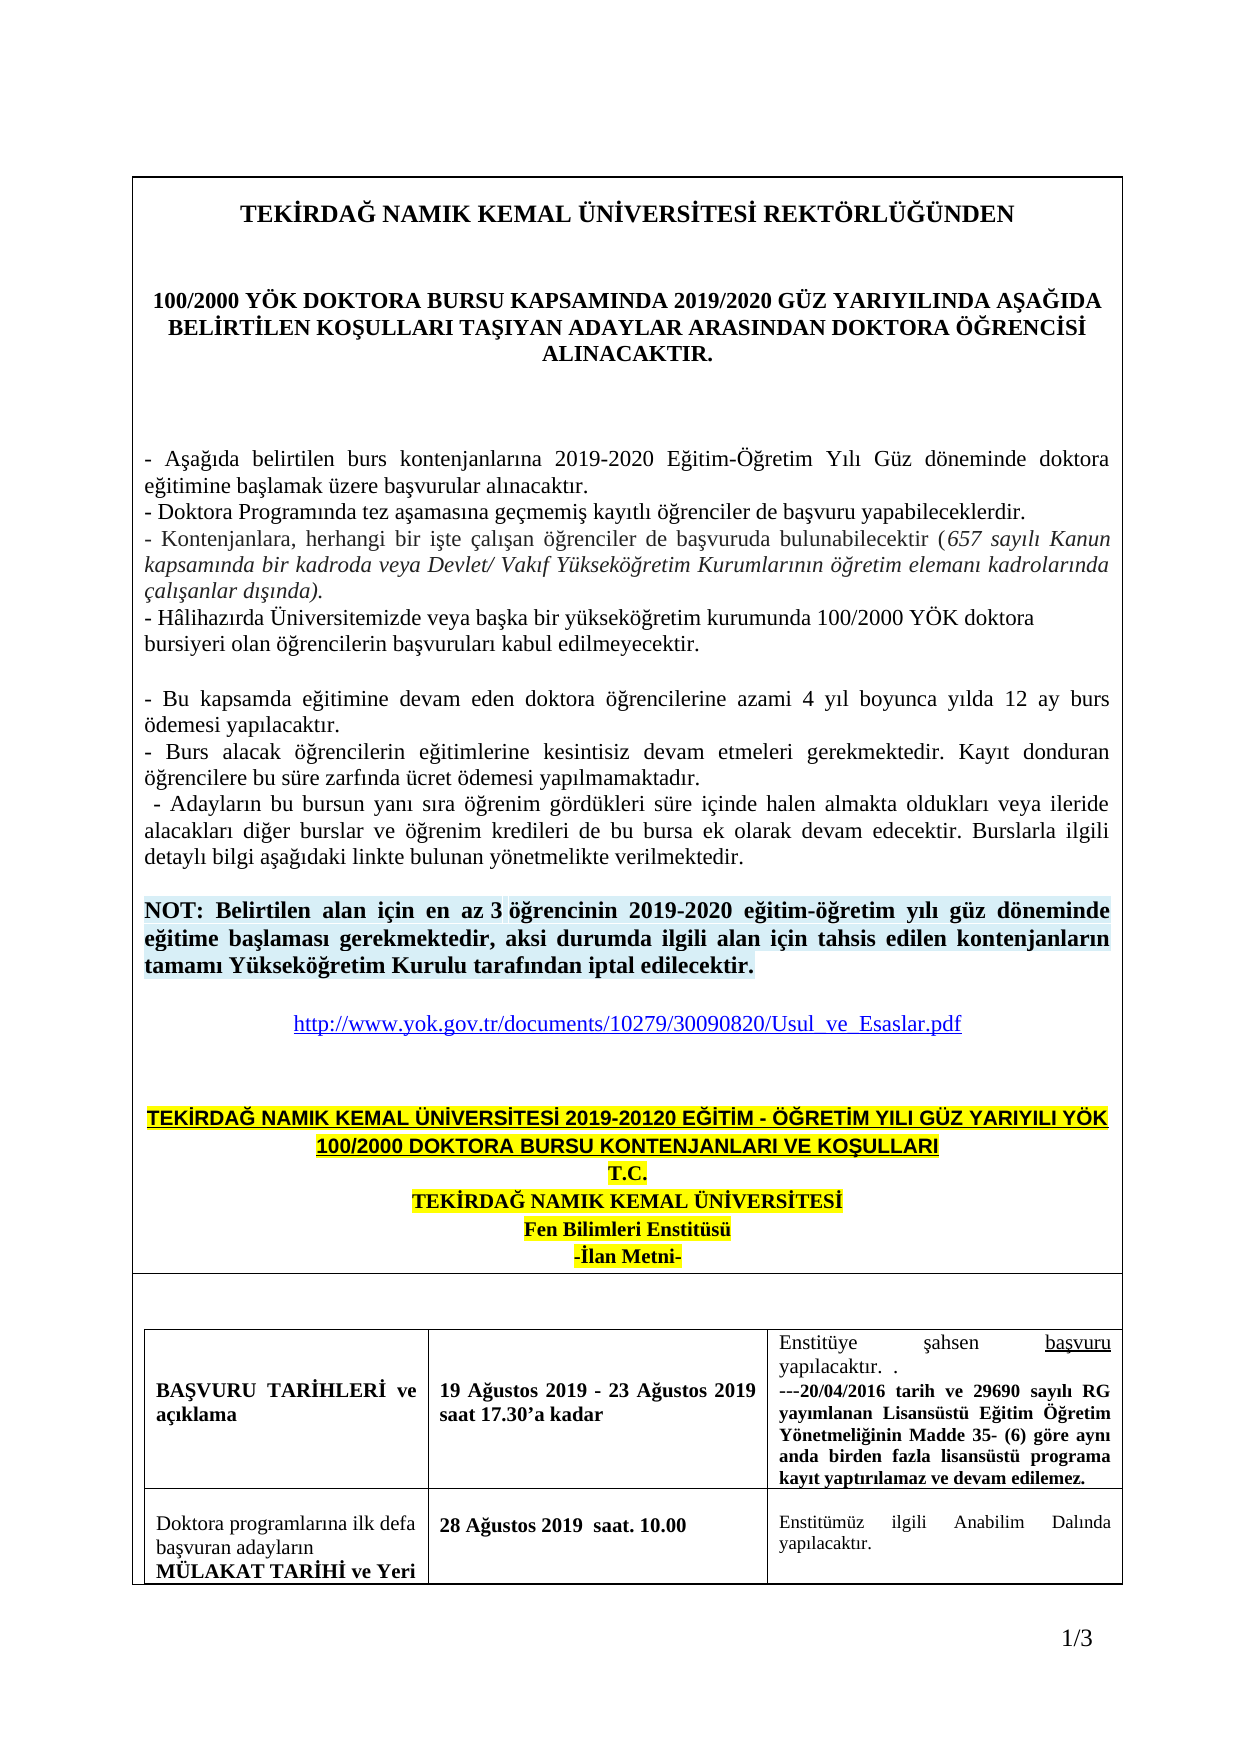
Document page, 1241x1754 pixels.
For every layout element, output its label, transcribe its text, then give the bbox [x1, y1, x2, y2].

table_header TEKİRDAĞ NAMIK KEMAL ÜNİVERSİTESİ REKTÖRLÜĞÜNDEN 100/2000 YÖK DOKTORA BURSU KAPSAMINDA 2019/2020 GÜZ YARIYILINDA AŞAĞIDA BELİRTİLEN KOŞULLARI TAŞIYAN ADAYLAR ARASINDAN DOKTORA ÖĞRENCİSİ ALINACAKTIR. - Aşağıda belirtilen burs kontenjanlarına 2019-2020 Eğitim-Öğretim Yılı Güz döneminde doktora eğitimine başlamak üzere başvurular alınacaktır. - Doktora Programında tez aşamasına geçmemiş kayıtlı öğrenciler de başvuru yapabileceklerdir. - Kontenjanlara, herhangi bir işte çalışan öğrenciler de başvuruda bulunabilecektir (657 sayılı Kanun kapsamında bir kadroda veya Devlet/ Vakıf Yükseköğretim Kurumlarının öğretim elemanı kadrolarında çalışanlar dışında). - Hâlihazırda Üniversitemizde veya başka bir yükseköğretim kurumunda 100/2000 YÖK doktora bursiyeri olan öğrencilerin başvuruları kabul edilmeyecektir. - Bu kapsamda eğitimine devam eden doktora öğrencilerine azami 4 yıl boyunca yılda 12 ay burs ödemesi yapılacaktır. - Burs alacak öğrencilerin eğitimlerine kesintisiz devam etmeleri gerekmektedir. Kayıt donduran öğrencilere bu süre zarfında ücret ödemesi yapılmamaktadır. - Adayların bu bursun yanı sıra öğrenim gördükleri süre içinde halen almakta oldukları veya ileride alacakları diğer burslar ve öğrenim kredileri de bu bursa ek olarak devam edecektir. Burslarla ilgili detaylı bilgi aşağıdaki linkte bulunan yönetmelikte verilmektedir. NOT: Belirtilen alan için en az 3 öğrencinin 2019-2020 eğitim-öğretim yılı güz döneminde eğitime başlaması gerekmektedir, aksi durumda ilgili alan için tahsis edilen kontenjanların tamamı Yükseköğretim Kurulu tarafından iptal edilecektir. http://www.yok.gov.tr/documents/10279/30090820/Usul_ve_Esaslar.pdf TEKİRDAĞ NAMIK KEMAL ÜNİVERSİTESİ 2019-20120 EĞİTİM - ÖĞRETİM YILI GÜZ YARIYILI YÖK 100/2000 DOKTORA BURSU KONTENJANLARI VE KOŞULLARI T.C. TEKİRDAĞ NAMIK KEMAL ÜNİVERSİTESİ Fen Bilimleri Enstitüsü -İlan Metni- [133, 178, 1122, 1272]
table_cell [133, 1274, 1122, 1584]
